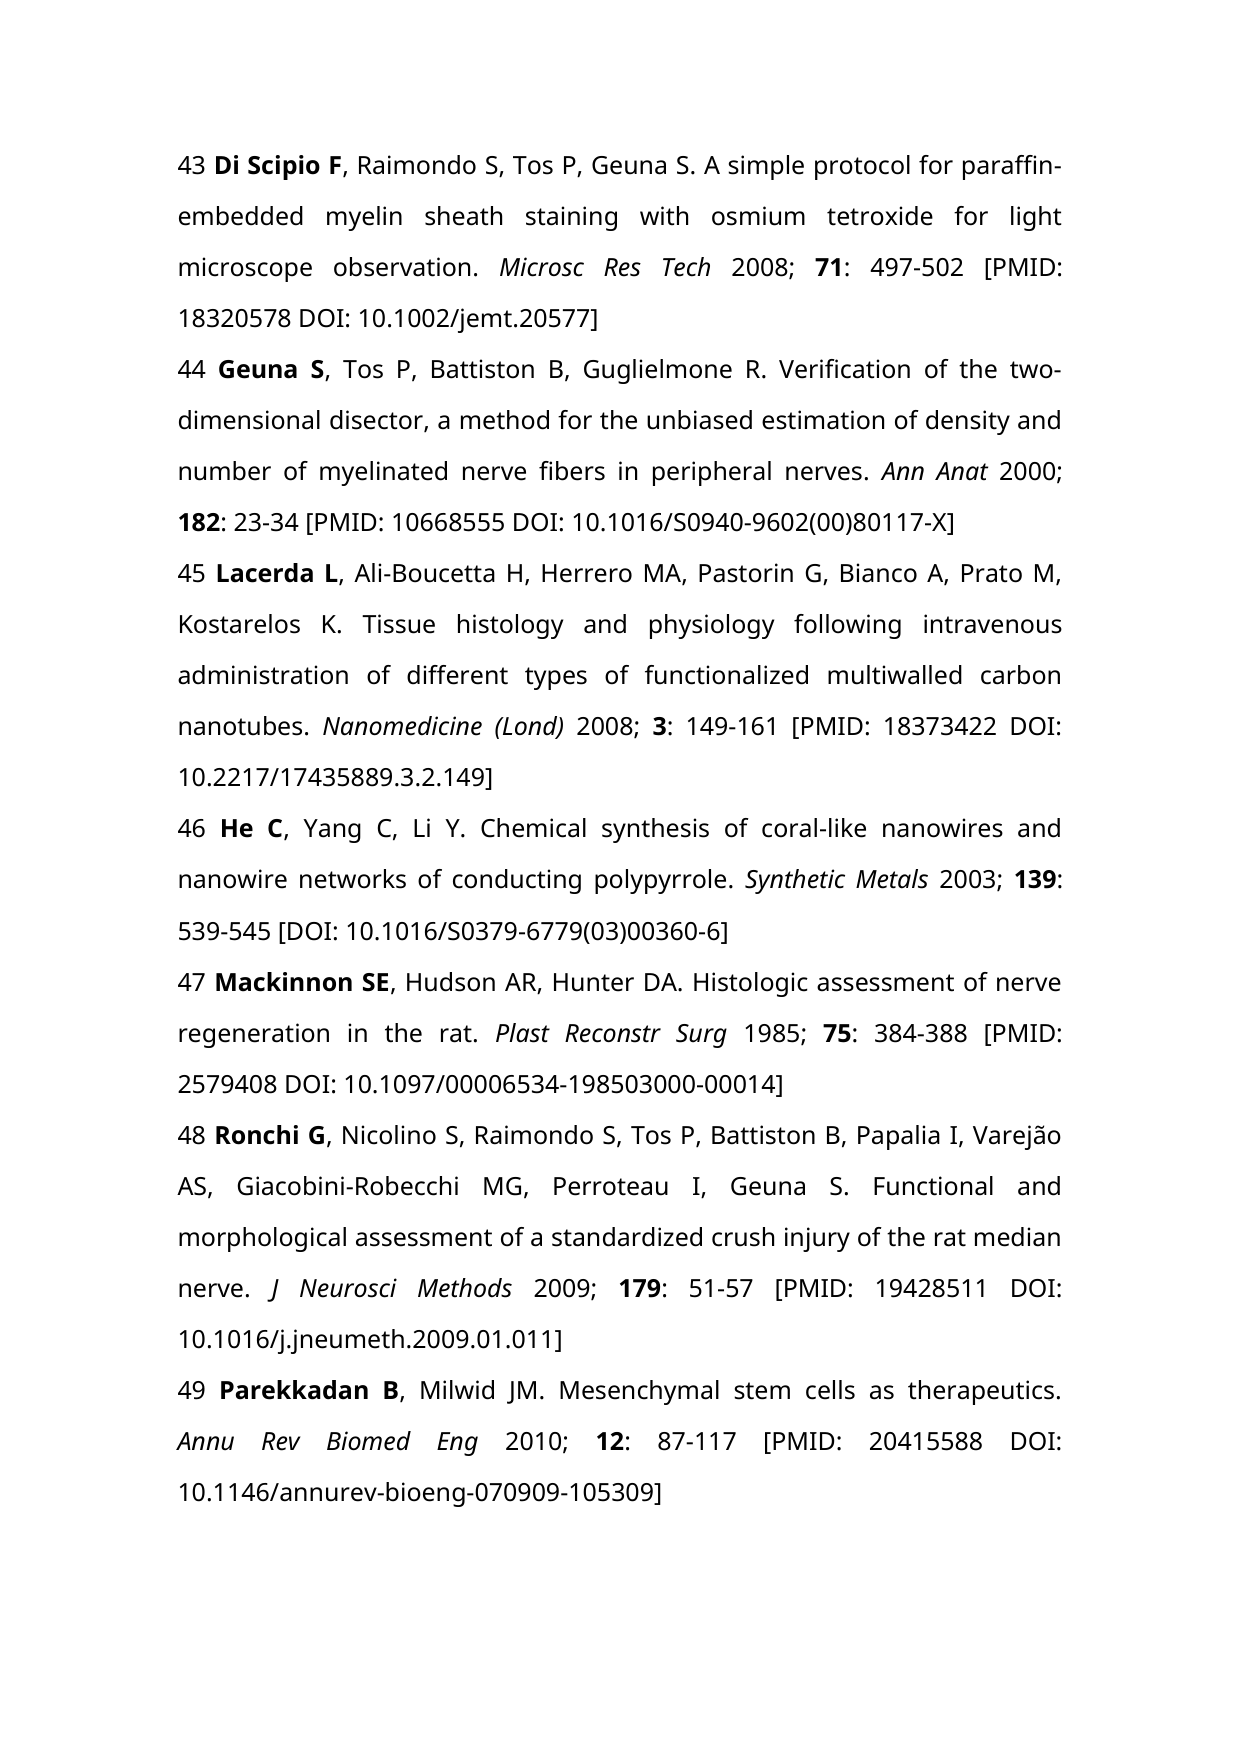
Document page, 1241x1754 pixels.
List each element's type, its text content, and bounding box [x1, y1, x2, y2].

text 44 Geuna S, Tos P, Battiston B, Guglielmone R. Verification of the two-dimensional disector, a method for the unbiased estimation of density and number of myelinated nerve fibers in peripheral nerves. Ann Anat 2000; 182: 23-34 [PMID: 10668555 DOI: 10.1016/S0940-9602(00)80117-X] [177, 352, 1063, 539]
text 48 Ronchi G, Nicolino S, Raimondo S, Tos P, Battiston B, Papalia I, Varejão AS, Giacobini-Robecchi MG, Perroteau I, Geuna S. Functional and morphological assessment of a standardized crush injury of the rat median nerve. J Neurosci Methods 2009; 179: 51-57 [PMID: 19428511 DOI: 10.1016/j.jneumeth.2009.01.011] [177, 1117, 1063, 1356]
text 47 Mackinnon SE, Hudson AR, Hunter DA. Histologic assessment of nerve regeneration in the rat. Plast Reconstr Surg 1985; 75: 384-388 [PMID: 2579408 DOI: 10.1097/00006534-198503000-00014] [177, 964, 1063, 1100]
text 45 Lacerda L, Ali-Boucetta H, Herrero MA, Pastorin G, Bianco A, Prato M, Kostarelos K. Tissue histology and physiology following intravenous administration of different types of functionalized multiwalled carbon nanotubes. Nanomedicine (Lond) 2008; 3: 149-161 [PMID: 18373422 DOI: 10.2217/17435889.3.2.149] [177, 556, 1063, 794]
text 43 Di Scipio F, Raimondo S, Tos P, Geuna S. A simple protocol for paraffin-embedded myelin sheath staining with osmium tetroxide for light microscope observation. Microsc Res Tech 2008; 71: 497-502 [PMID: 18320578 DOI: 10.1002/jemt.20577] [177, 148, 1063, 335]
text 46 He C, Yang C, Li Y. Chemical synthesis of coral-like nanowires and nanowire networks of conducting polypyrrole. Synthetic Metals 2003; 139: 539-545 [DOI: 10.1016/S0379-6779(03)00360-6] [177, 811, 1063, 947]
text 49 Parekkadan B, Milwid JM. Mesenchymal stem cells as therapeutics. Annu Rev Biomed Eng 2010; 12: 87-117 [PMID: 20415588 DOI: 10.1146/annurev-bioeng-070909-105309] [177, 1373, 1063, 1509]
